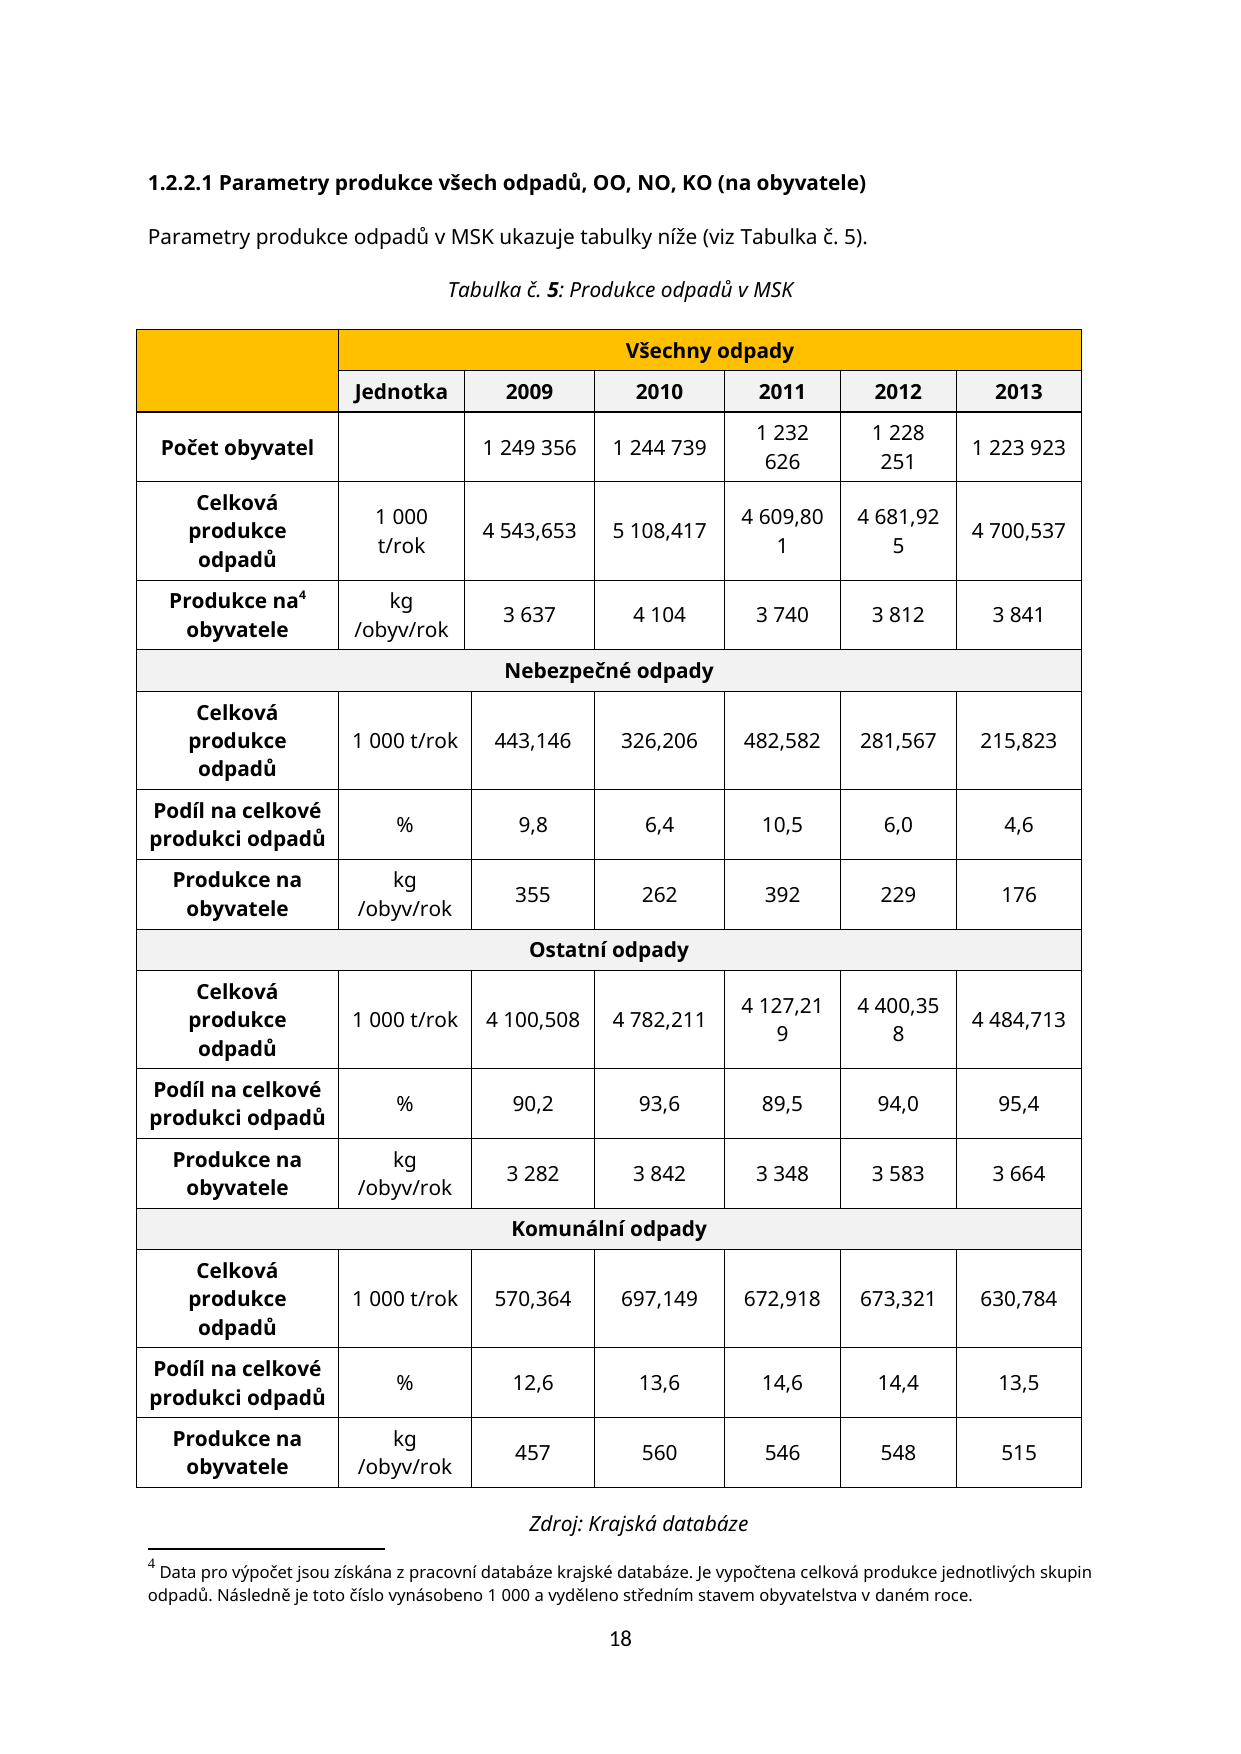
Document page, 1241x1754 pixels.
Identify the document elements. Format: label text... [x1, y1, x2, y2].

table_cell 630,784 [957, 1250, 1081, 1347]
table_cell 10,5 [725, 790, 840, 859]
table_cell Podíl na celkové produkci odpadů [137, 790, 338, 859]
table_cell 1 249 356 [465, 413, 594, 481]
table_cell 229 [841, 860, 956, 928]
table_cell 560 [595, 1418, 724, 1487]
table_cell 673,321 [841, 1250, 956, 1347]
table_cell 89,5 [725, 1069, 840, 1138]
table_cell 1 000 t/rok [339, 1250, 471, 1347]
table_cell 215,823 [957, 692, 1081, 789]
table_cell Podíl na celkové produkci odpadů [137, 1348, 338, 1417]
table_cell kg /obyv/rok [339, 581, 464, 649]
table_cell 443,146 [472, 692, 594, 789]
text Zdroj: Krajská databáze [185, 1509, 1093, 1537]
table_cell 4 400,358 [841, 971, 956, 1068]
table_cell Produkce na obyvatele [137, 1418, 338, 1487]
table_cell [339, 413, 464, 481]
table_cell 3 842 [595, 1139, 724, 1208]
table_cell 3 348 [725, 1139, 840, 1208]
table_cell 3 282 [472, 1139, 594, 1208]
table_cell kg /obyv/rok [339, 1139, 471, 1208]
table_cell 515 [957, 1418, 1081, 1487]
text Tabulka č. 5: Produkce odpadů v MSK [148, 275, 1093, 304]
table_cell 482,582 [725, 692, 840, 789]
table_cell Celková produkce odpadů [137, 1250, 338, 1347]
table_cell 1 000 t/rok [339, 692, 471, 789]
table_cell Produkce na obyvatele [137, 860, 338, 928]
table_cell 2009 [465, 371, 594, 411]
table_cell 13,5 [957, 1348, 1081, 1417]
table_cell 1 000 t/rok [339, 971, 471, 1068]
table_cell 4 543,653 [465, 482, 594, 579]
table_cell 2012 [841, 371, 956, 411]
table_cell 176 [957, 860, 1081, 928]
table_cell 546 [725, 1418, 840, 1487]
table_cell 2011 [725, 371, 840, 411]
table_cell 1 000 t/rok [339, 482, 464, 579]
table_cell 12,6 [472, 1348, 594, 1417]
table_cell 3 841 [957, 581, 1081, 649]
table_cell 355 [472, 860, 594, 928]
table_cell Celková produkce odpadů [137, 482, 338, 579]
table_cell 392 [725, 860, 840, 928]
table_cell Ostatní odpady [137, 930, 1081, 970]
table_cell 697,149 [595, 1250, 724, 1347]
table_cell 548 [841, 1418, 956, 1487]
table_cell kg /obyv/rok [339, 1418, 471, 1487]
table_cell Jednotka [339, 371, 464, 411]
table_cell 4 100,508 [472, 971, 594, 1068]
table_cell Počet obyvatel [137, 413, 338, 481]
table_cell 1 228 251 [841, 413, 956, 481]
table_cell Celková produkce odpadů [137, 692, 338, 789]
table_cell 457 [472, 1418, 594, 1487]
table_cell 4 700,537 [957, 482, 1081, 579]
table_cell 93,6 [595, 1069, 724, 1138]
table_cell 95,4 [957, 1069, 1081, 1138]
table_cell Produkce na obyvatele [137, 1139, 338, 1208]
table_cell 3 740 [725, 581, 840, 649]
table_cell 672,918 [725, 1250, 840, 1347]
table_header [137, 330, 338, 411]
table_cell 14,6 [725, 1348, 840, 1417]
table_cell Produkce na obyvatele [137, 581, 338, 649]
table_cell 326,206 [595, 692, 724, 789]
table_cell 4,6 [957, 790, 1081, 859]
text Parametry produkce odpadů v MSK ukazuje tabulky níže (viz Tabulka č. 5). [148, 222, 1093, 250]
table_cell 4 609,801 [725, 482, 840, 579]
table_cell 6,0 [841, 790, 956, 859]
table_cell 4 104 [595, 581, 724, 649]
table_cell 4 681,925 [841, 482, 956, 579]
table_cell 1 223 923 [957, 413, 1081, 481]
table_cell % [339, 790, 471, 859]
table_cell 1 232 626 [725, 413, 840, 481]
table_cell 2013 [957, 371, 1081, 411]
table_cell Nebezpečné odpady [137, 650, 1081, 691]
table_cell 13,6 [595, 1348, 724, 1417]
table_cell 3 583 [841, 1139, 956, 1208]
table_cell 14,4 [841, 1348, 956, 1417]
table_header Všechny odpady [339, 330, 1081, 370]
table_cell 4 484,713 [957, 971, 1081, 1068]
table_cell 4 127,219 [725, 971, 840, 1068]
table_cell 2010 [595, 371, 724, 411]
table_cell Podíl na celkové produkci odpadů [137, 1069, 338, 1138]
table_cell Celková produkce odpadů [137, 971, 338, 1068]
table_cell 94,0 [841, 1069, 956, 1138]
subtitle Parametry produkce všech odpadů, OO, NO, KO (na obyvatele) [148, 168, 1093, 197]
table_cell 6,4 [595, 790, 724, 859]
table_cell 4 782,211 [595, 971, 724, 1068]
table_cell 281,567 [841, 692, 956, 789]
table_cell 3 812 [841, 581, 956, 649]
table_cell 90,2 [472, 1069, 594, 1138]
table_cell 262 [595, 860, 724, 928]
table_cell 1 244 739 [595, 413, 724, 481]
table_cell 3 664 [957, 1139, 1081, 1208]
table_cell 3 637 [465, 581, 594, 649]
table_cell 5 108,417 [595, 482, 724, 579]
table_cell Komunální odpady [137, 1209, 1081, 1249]
table_cell 570,364 [472, 1250, 594, 1347]
table_cell % [339, 1069, 471, 1138]
table_cell % [339, 1348, 471, 1417]
table_cell kg /obyv/rok [339, 860, 471, 928]
table_cell 9,8 [472, 790, 594, 859]
